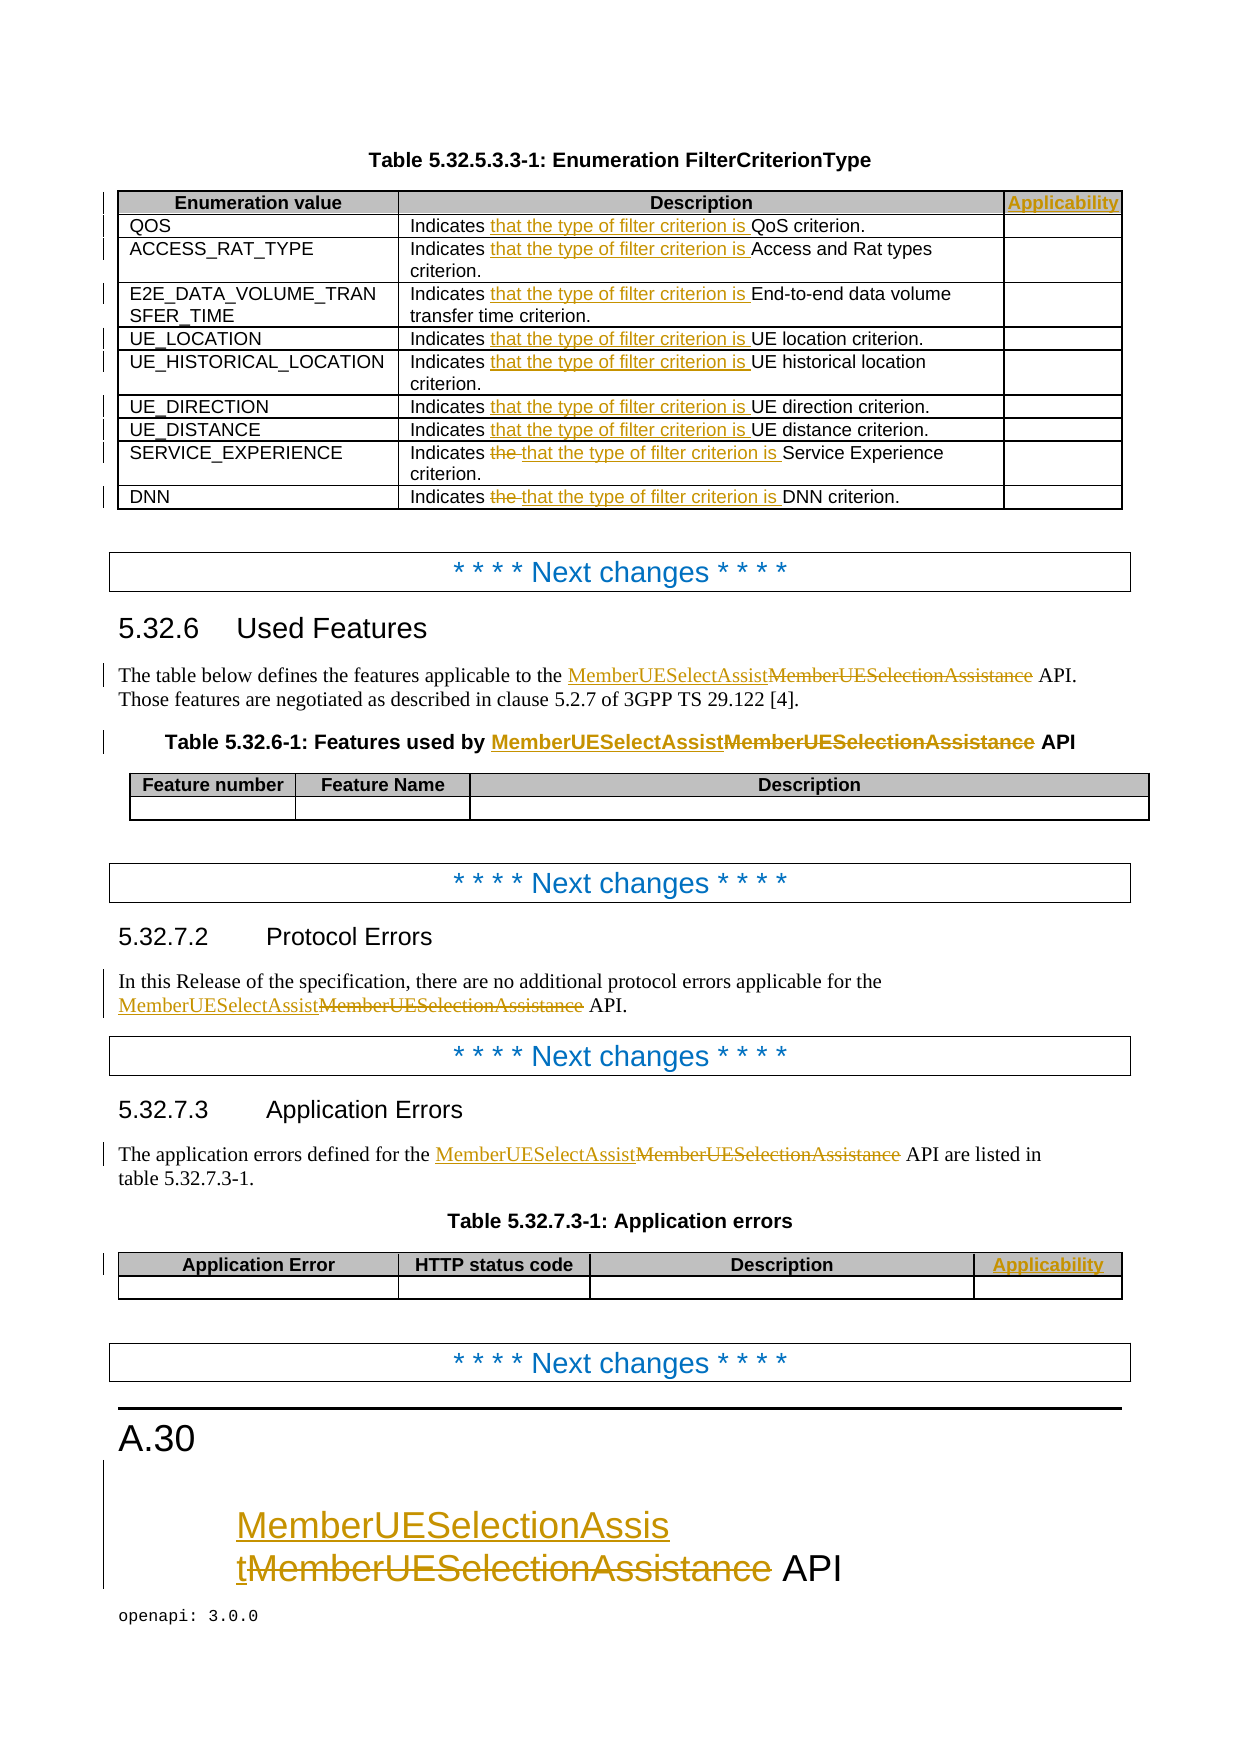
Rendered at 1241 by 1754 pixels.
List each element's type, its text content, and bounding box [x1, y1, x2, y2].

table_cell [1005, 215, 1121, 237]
text Table 5.32.6-1: Features used by API [118, 730, 1122, 754]
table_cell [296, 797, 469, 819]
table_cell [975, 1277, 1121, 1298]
text * * * * Next changes * * * * [110, 1344, 1130, 1381]
text Table 5.32.7.3-1: Application errors [118, 1209, 1122, 1233]
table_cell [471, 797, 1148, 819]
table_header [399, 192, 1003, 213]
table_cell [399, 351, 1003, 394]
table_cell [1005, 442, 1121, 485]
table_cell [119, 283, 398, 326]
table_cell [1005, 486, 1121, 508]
text Table 5.32.5.3.3-1: Enumeration FilterCriterionType [118, 148, 1122, 172]
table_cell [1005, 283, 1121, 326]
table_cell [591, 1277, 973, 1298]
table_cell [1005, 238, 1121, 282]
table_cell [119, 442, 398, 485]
text * * * * Next changes * * * * [110, 864, 1130, 902]
text * * * * Next changes * * * * [110, 553, 1130, 591]
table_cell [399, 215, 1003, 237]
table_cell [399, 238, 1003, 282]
subtitle 5.32.7.2 Protocol Errors [118, 922, 1122, 951]
text The table below defines the features applicable to the API. Those features are negotiated as described in clause 5.2.7 of 3GPP TS 29.122 [4]. [118, 663, 1122, 711]
subtitle 5.32.7.3 Application Errors [118, 1095, 1122, 1123]
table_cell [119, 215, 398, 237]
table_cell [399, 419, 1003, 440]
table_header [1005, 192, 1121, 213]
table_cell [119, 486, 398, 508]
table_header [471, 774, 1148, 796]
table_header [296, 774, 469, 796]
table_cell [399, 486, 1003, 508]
text In this Release of the specification, there are no additional protocol errors applicable for the API. [118, 969, 1122, 1017]
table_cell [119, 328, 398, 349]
text * * * * Next changes * * * * [110, 1037, 1130, 1075]
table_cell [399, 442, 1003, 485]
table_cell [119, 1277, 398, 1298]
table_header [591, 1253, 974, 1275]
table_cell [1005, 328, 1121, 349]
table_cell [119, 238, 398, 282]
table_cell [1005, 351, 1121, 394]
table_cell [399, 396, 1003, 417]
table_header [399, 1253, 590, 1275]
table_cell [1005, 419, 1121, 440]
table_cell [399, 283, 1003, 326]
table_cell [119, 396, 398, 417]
text A.30 API [118, 1410, 1122, 1589]
text The application errors defined for the API are listed in table 5.32.7.3-1. [118, 1142, 1122, 1190]
text openapi: 3.0.0 [118, 1608, 1122, 1627]
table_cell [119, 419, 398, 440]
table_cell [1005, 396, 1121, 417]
subtitle 5.32.6 Used Features [118, 611, 1122, 644]
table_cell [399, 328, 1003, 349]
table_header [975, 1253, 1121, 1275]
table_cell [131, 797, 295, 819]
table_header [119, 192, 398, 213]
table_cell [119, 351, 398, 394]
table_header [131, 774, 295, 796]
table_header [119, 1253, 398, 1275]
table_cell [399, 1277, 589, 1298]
